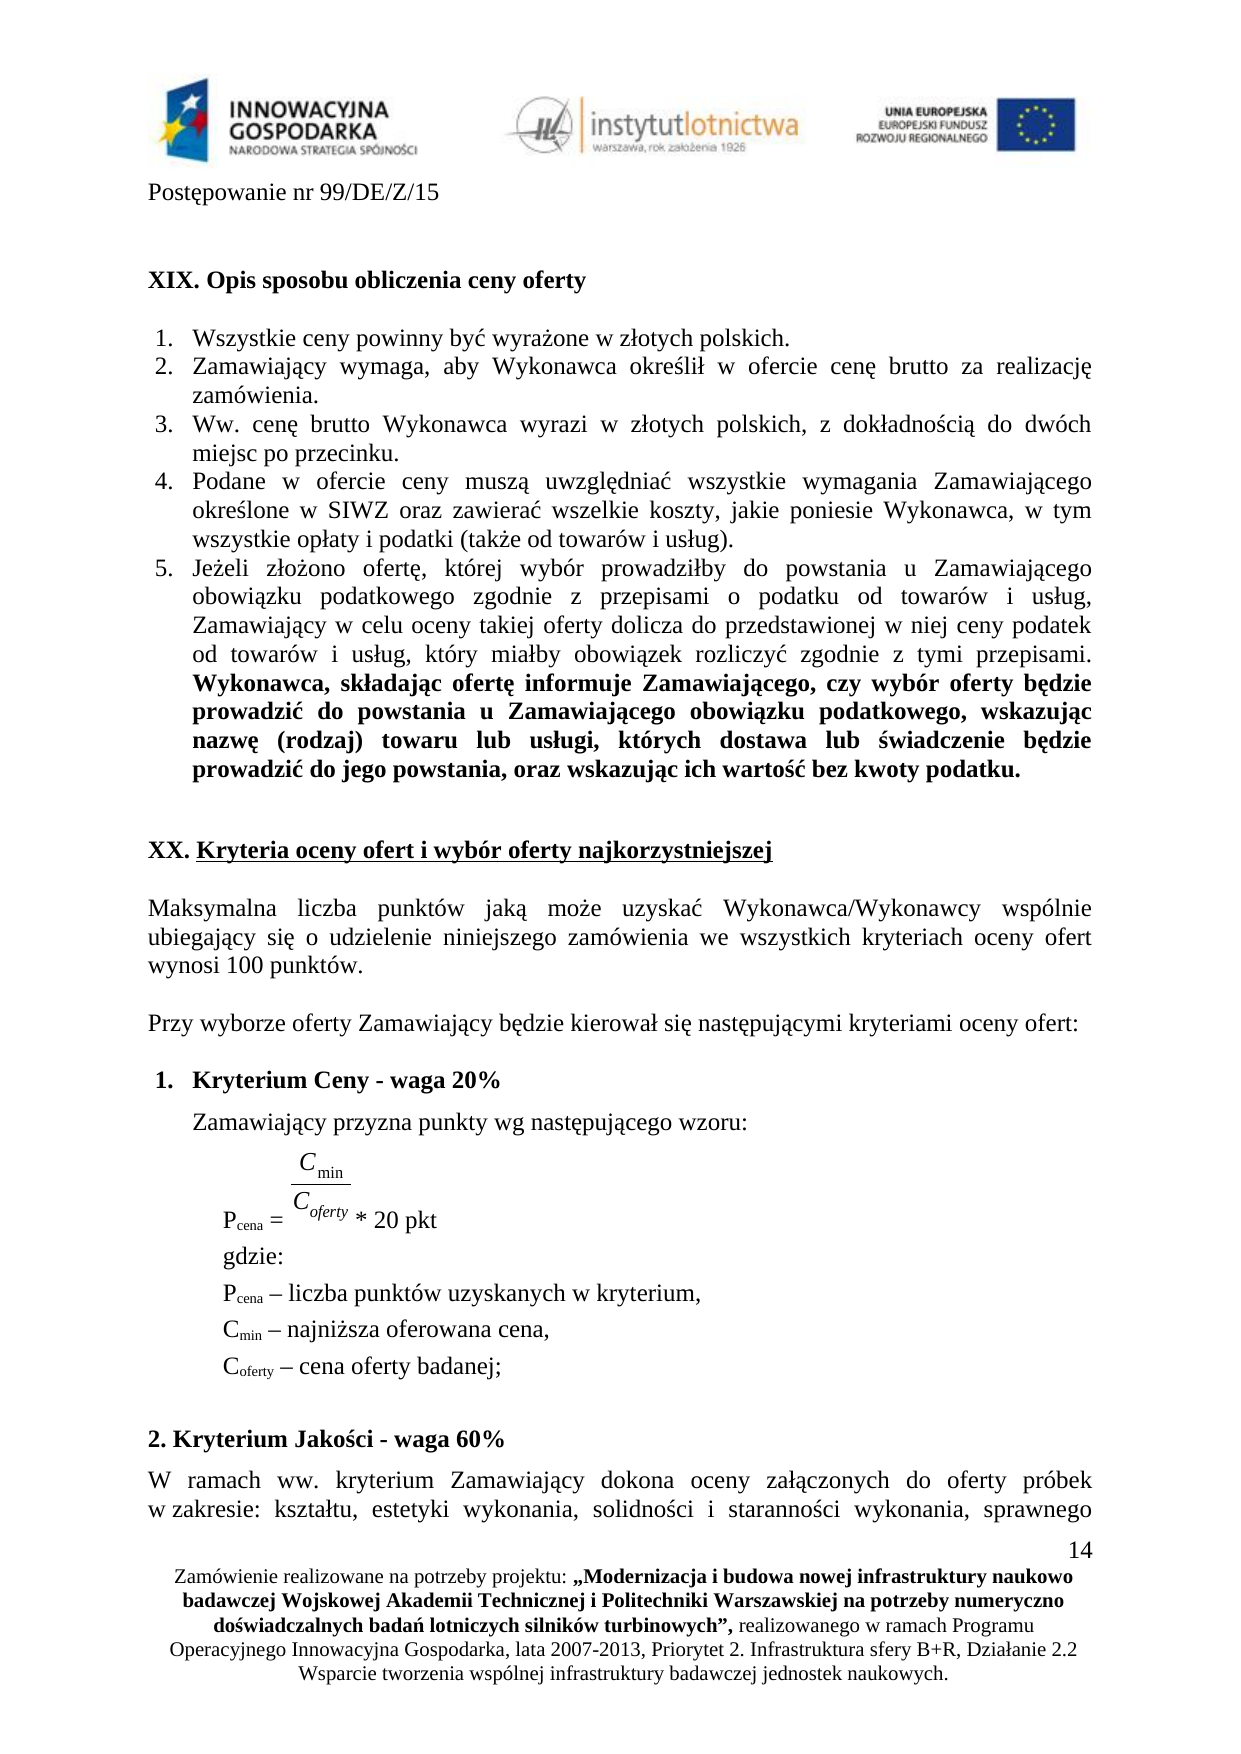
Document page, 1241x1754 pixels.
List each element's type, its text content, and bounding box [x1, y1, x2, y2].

list Jeżeli złożono ofertę, której wybór prowadziłby do powstania u Zamawiającego obowiązku podatkowego zgodnie z przepisami o podatku od towarów i usług, Zamawiający w celu oceny takiej oferty dolicza do przedstawionej w niej ceny podatek od towarów i usług, który miałby obowiązek rozliczyć zgodnie z tymi przepisami. Wykonawca, składając ofertę informuje Zamawiającego, czy wybór oferty będzie prowadzić do powstania u Zamawiającego obowiązku podatkowego, wskazując nazwę (rodzaj) towaru lub usługi, których dostawa lub świadczenie będzie prowadzić do jego powstania, oraz wskazując ich wartość bez kwoty podatku. [154, 553, 1093, 783]
list 2. Kryterium Jakości - waga 60% [148, 1424, 1093, 1453]
text Pcena – liczba punktów uzyskanych w kryterium, [223, 1278, 1093, 1307]
subtitle XX. Kryteria oceny ofert i wybór oferty najkorzystniejszej [148, 836, 1093, 864]
text Coferty – cena oferty badanej; [223, 1351, 1093, 1380]
list Zamawiający wymaga, aby Wykonawca określił w ofercie cenę brutto za realizację zamówienia. [154, 351, 1093, 409]
text gdzie: [223, 1241, 1093, 1270]
text Cmin – najniższa oferowana cena, [223, 1314, 1093, 1343]
list Ww. cenę brutto Wykonawca wyrazi w złotych polskich, z dokładnością do dwóch miejsc po przecinku. [154, 409, 1093, 466]
text Przy wyborze oferty Zamawiający będzie kierował się następującymi kryteriami oceny ofert: [148, 1008, 1093, 1037]
picture [147, 73, 1094, 177]
list Kryterium Ceny - waga 20% [154, 1066, 1093, 1094]
list Podane w ofercie ceny muszą uwzględniać wszystkie wymagania Zamawiającego określone w SIWZ oraz zawierać wszelkie koszty, jakie poniesie Wykonawca, w tym wszystkie opłaty i podatki (także od towarów i usług). [154, 466, 1093, 553]
text Pcena = * 20 pkt [223, 1148, 1093, 1233]
text Zamawiający przyzna punkty wg następującego wzoru: [192, 1107, 1093, 1136]
text Maksymalna liczba punktów jaką może uzyskać Wykonawca/Wykonawcy wspólnie ubiegający się o udzielenie niniejszego zamówienia we wszystkich kryteriach oceny ofert wynosi 100 punktów. [148, 893, 1093, 979]
subtitle XIX. Opis sposobu obliczenia ceny oferty [148, 265, 1093, 294]
list Wszystkie ceny powinny być wyrażone w złotych polskich. [154, 323, 1093, 351]
